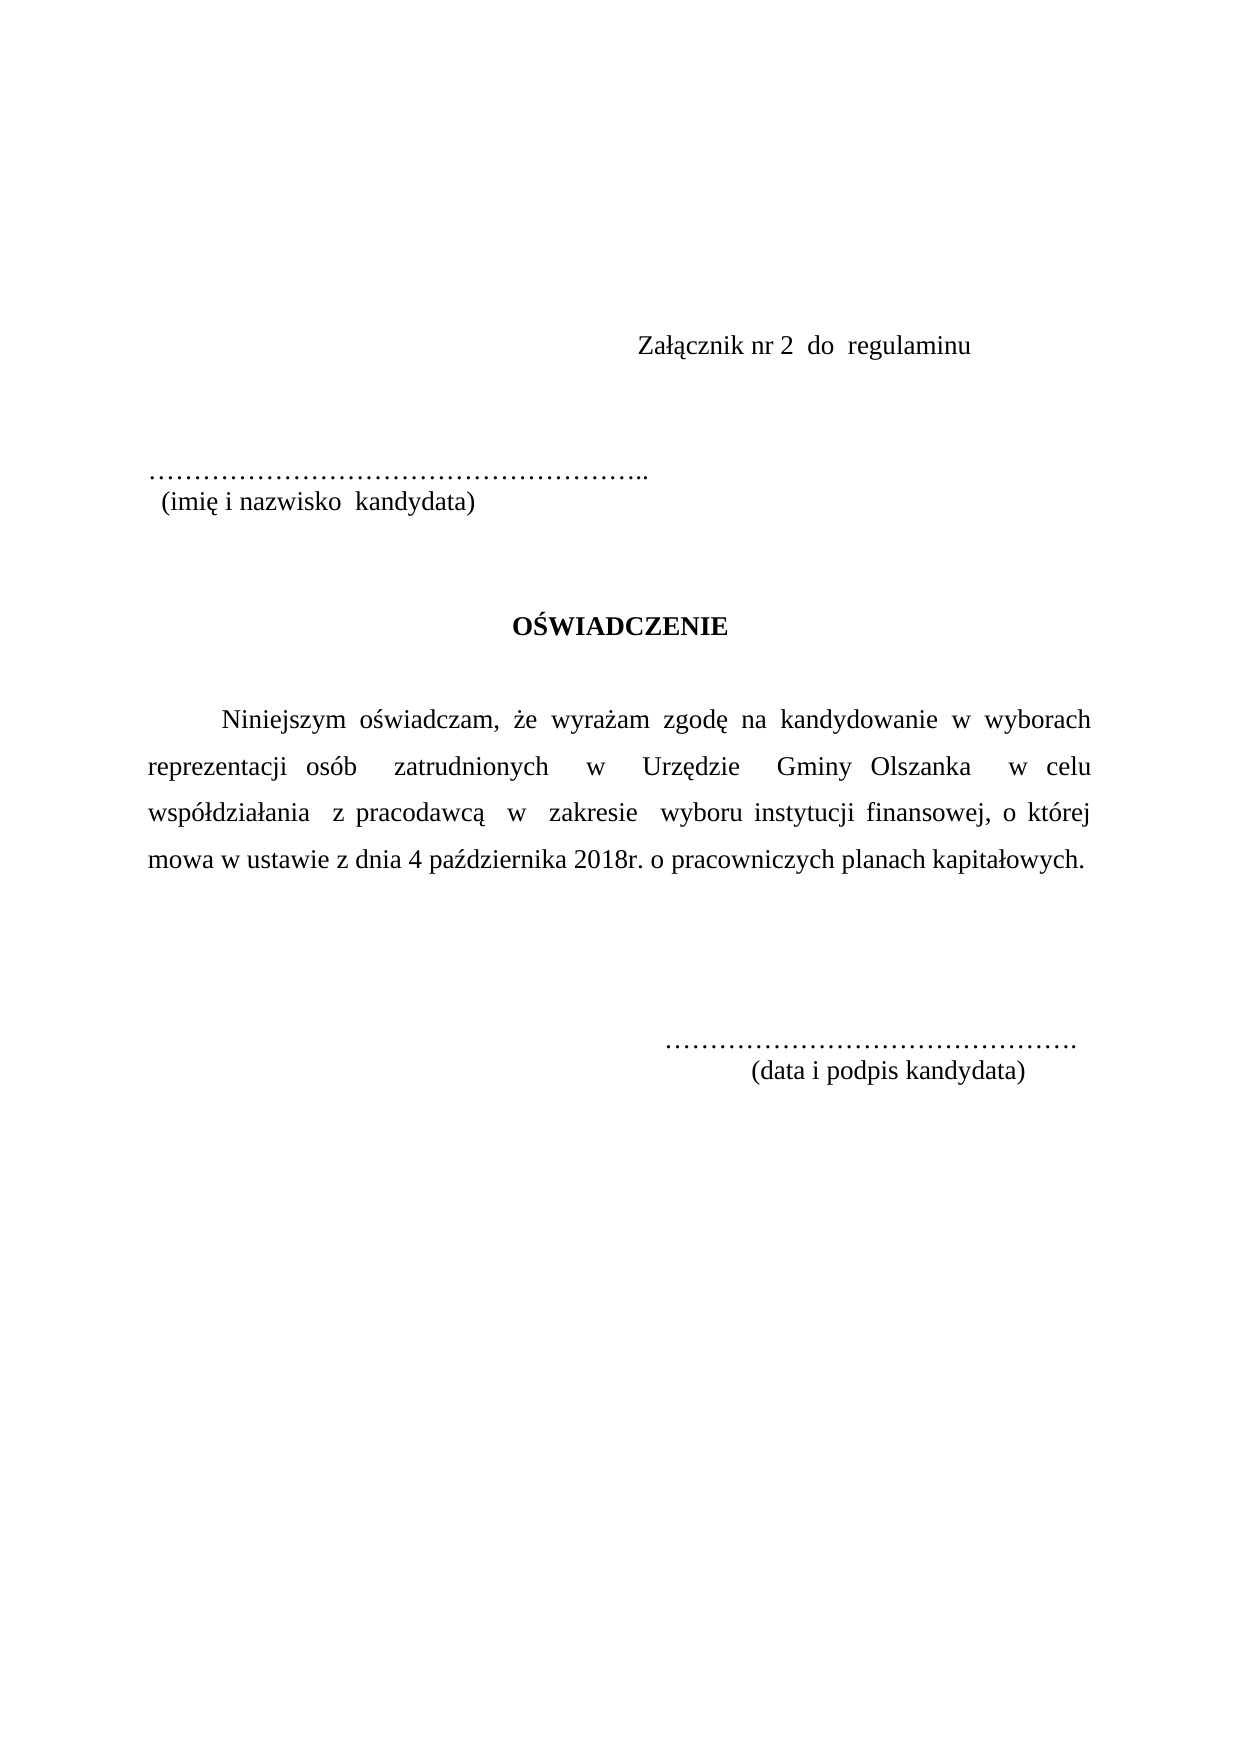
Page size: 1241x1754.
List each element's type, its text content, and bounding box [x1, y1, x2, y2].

text Niniejszym oświadczam, że wyrażam zgodę na kandydowanie w wyborach reprezentacji osób zatrudnionych w Urzędzie Gminy Olszanka w celu współdziałania z pracodawcą w zakresie wyboru instytucji finansowej, o której mowa w ustawie z dnia 4 października 2018r. o pracowniczych planach kapitałowych. [148, 703, 1093, 874]
text Załącznik nr 2 do regulaminu [516, 329, 1093, 361]
text (imię i nazwisko kandydata) [148, 485, 1093, 516]
text ……………………………………………….. [148, 454, 1093, 485]
text ………………………………………. [148, 995, 1093, 1054]
text (data i podpis kandydata) [148, 1054, 1093, 1085]
text OŚWIADCZENIE [148, 610, 1093, 641]
